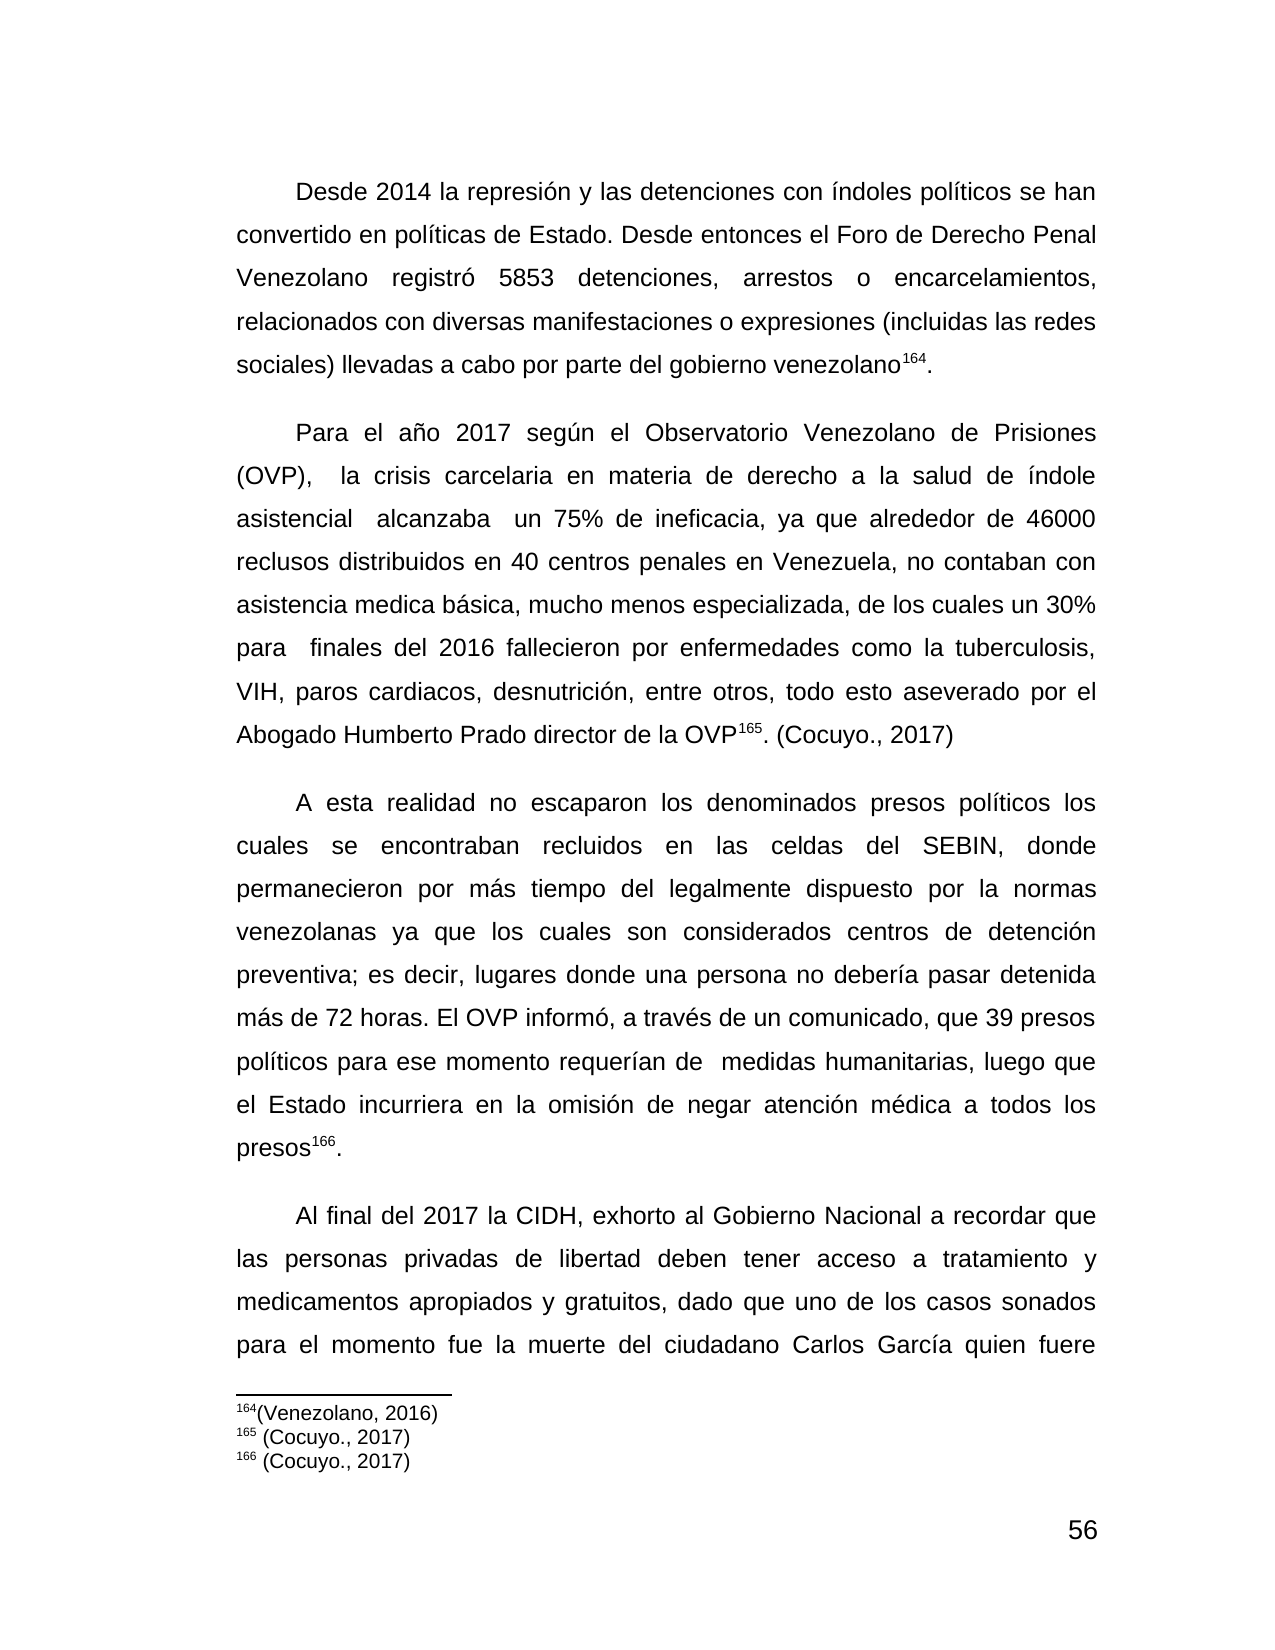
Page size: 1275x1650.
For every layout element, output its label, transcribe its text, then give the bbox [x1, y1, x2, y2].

text A esta realidad no escaparon los denominados presos políticos los cuales se encontraban recluidos en las celdas del SEBIN, donde permanecieron por más tiempo del legalmente dispuesto por la normas venezolanas ya que los cuales son considerados centros de detención preventiva; es decir, lugares donde una persona no debería pasar detenida más de 72 horas. El OVP informó, a través de un comunicado, que 39 presos políticos para ese momento requerían de medidas humanitarias, luego que el Estado incurriera en la omisión de negar atención médica a todos los presos. [236, 788, 1098, 1162]
text Desde 2014 la represión y las detenciones con índoles políticos se han convertido en políticas de Estado. Desde entonces el Foro de Derecho Penal Venezolano registró 5853 detenciones, arrestos o encarcelamientos, relacionados con diversas manifestaciones o expresiones (incluidas las redes sociales) llevadas a cabo por parte del gobierno venezolano. [236, 177, 1098, 378]
text Para el año 2017 según el Observatorio Venezolano de Prisiones (OVP), la crisis carcelaria en materia de derecho a la salud de índole asistencial alcanzaba un 75% de ineficacia, ya que alrededor de 46000 reclusos distribuidos en 40 centros penales en Venezuela, no contaban con asistencia medica básica, mucho menos especializada, de los cuales un 30% para finales del 2016 fallecieron por enfermedades como la tuberculosis, VIH, paros cardiacos, desnutrición, entre otros, todo esto aseverado por el Abogado Humberto Prado director de la OVP. [236, 418, 1098, 748]
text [236, 1201, 1098, 1359]
